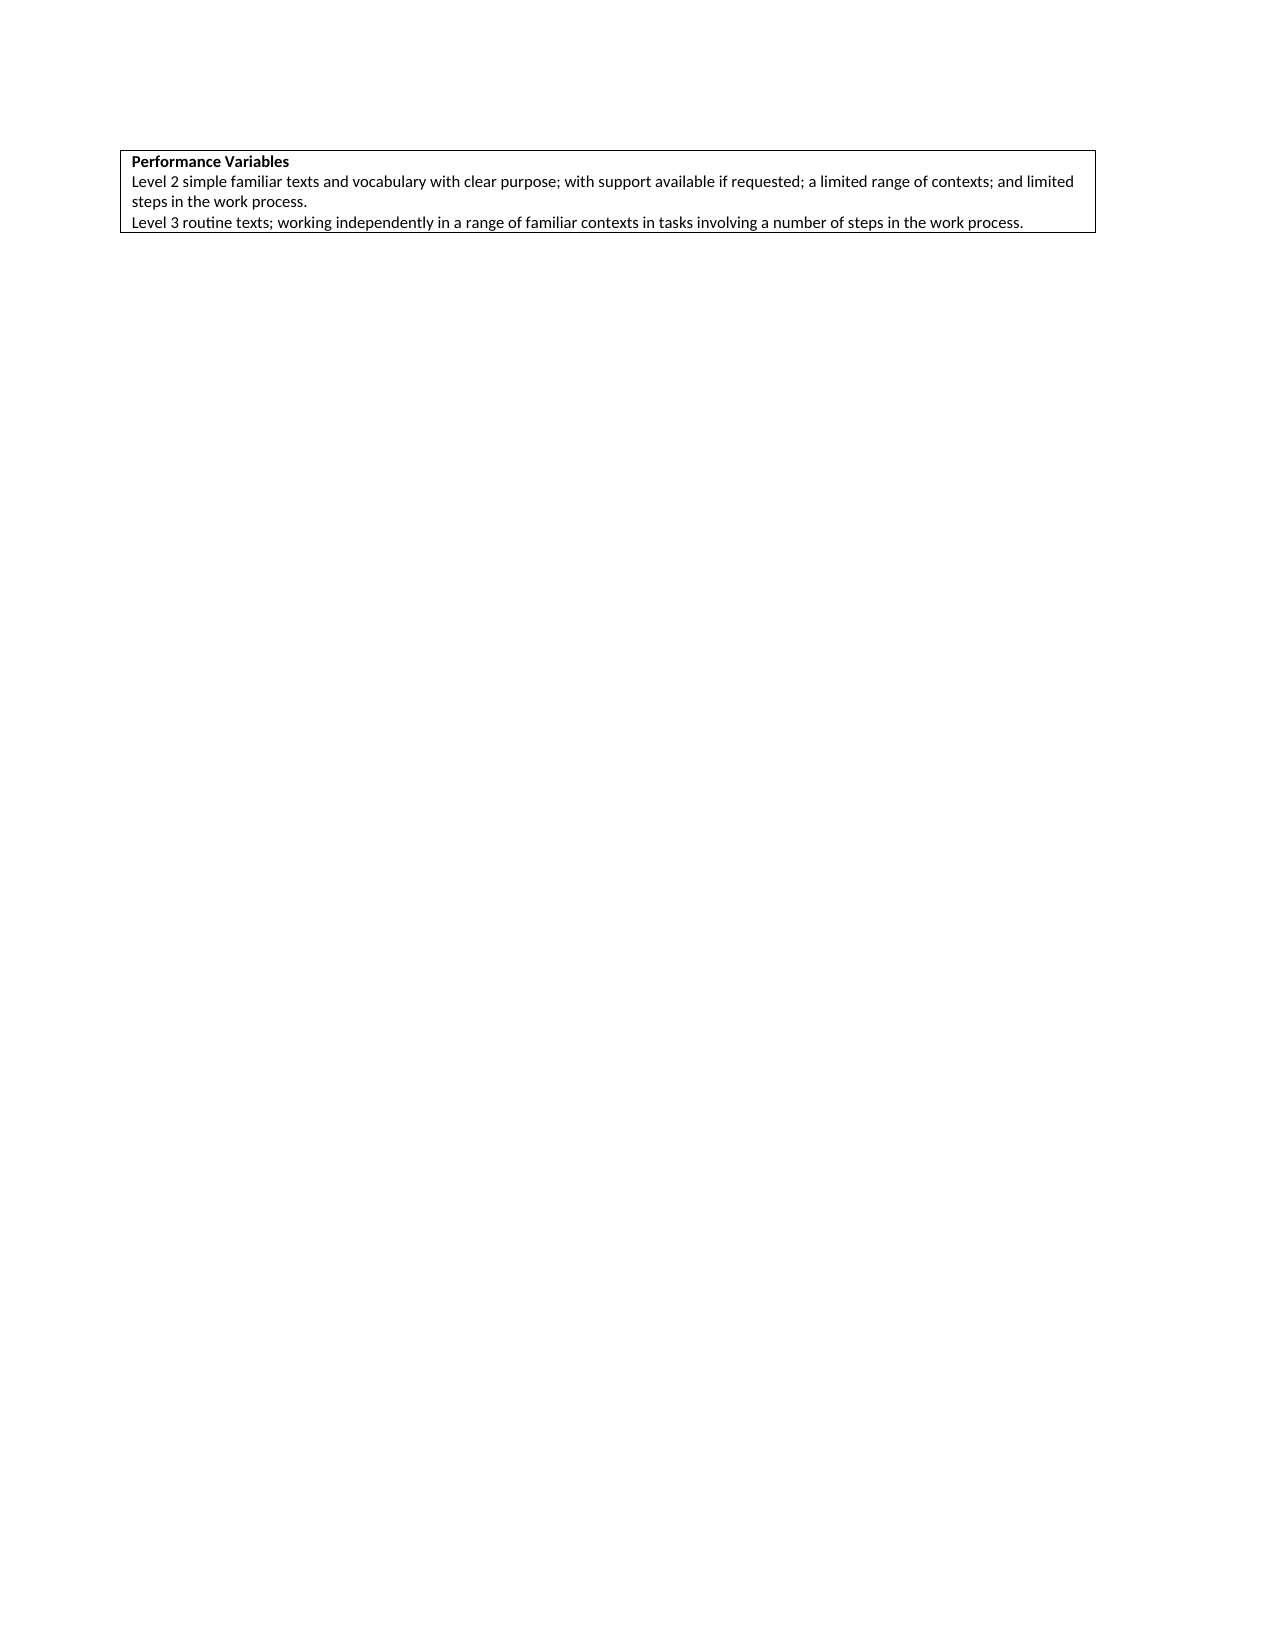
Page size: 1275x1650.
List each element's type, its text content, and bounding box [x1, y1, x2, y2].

table_cell Performance Variables Level 2 simple familiar texts and vocabulary with clear purpose; with support available if requested; a limited range of contexts; and limited steps in the work process. Level 3 routine texts; working independently in a range of familiar contexts in tasks involving a number of steps in the work process. [121, 151, 1095, 232]
